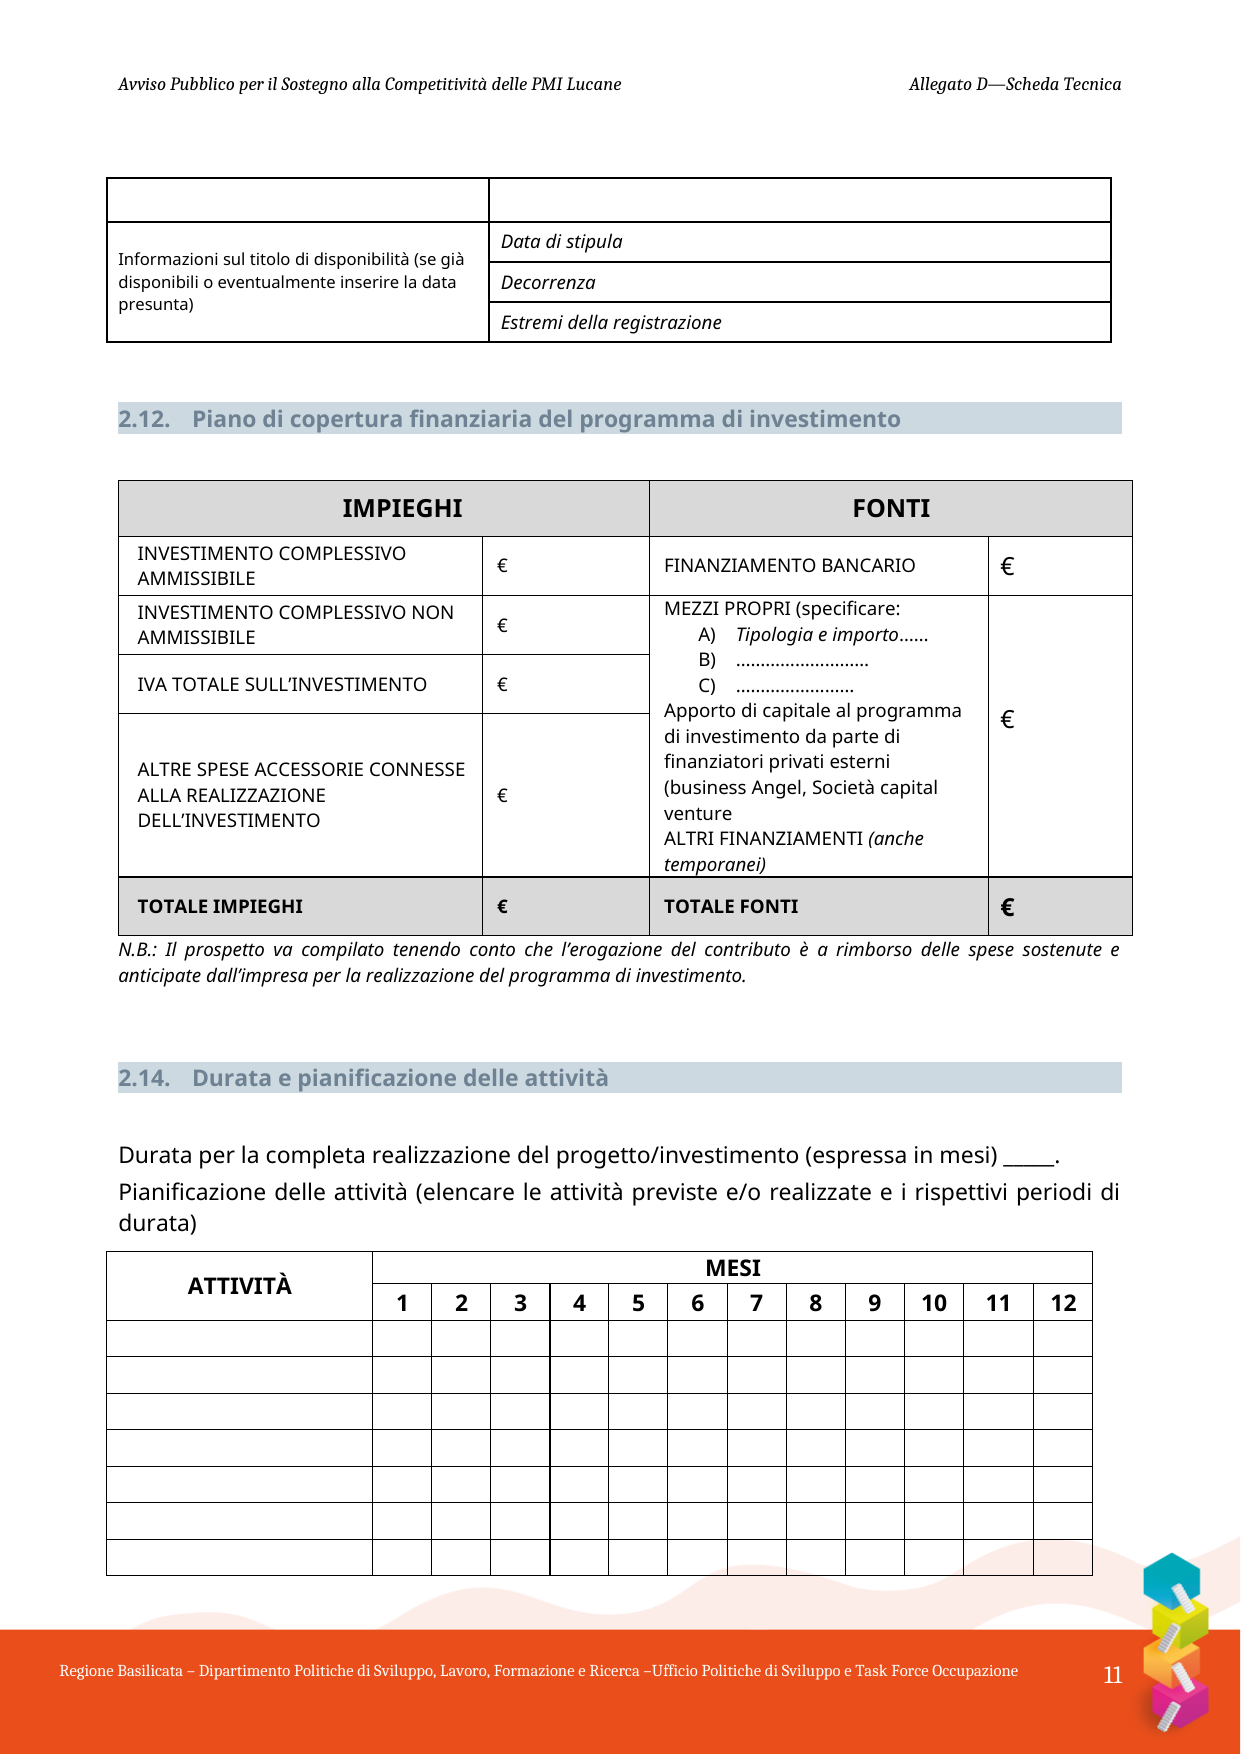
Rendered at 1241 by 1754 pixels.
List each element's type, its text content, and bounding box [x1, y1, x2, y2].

table_cell [373, 1394, 431, 1429]
table_cell [787, 1540, 845, 1575]
table_cell [787, 1357, 845, 1393]
table_cell [728, 1357, 786, 1393]
table_cell [964, 1540, 1033, 1575]
table_cell 2 [432, 1284, 490, 1320]
table_cell [432, 1394, 490, 1429]
table_cell TOTALE IMPIEGHI [119, 878, 482, 935]
table_cell [1034, 1540, 1092, 1575]
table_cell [108, 179, 488, 221]
table_cell [787, 1430, 845, 1466]
table_cell 3 [491, 1284, 549, 1320]
table_cell € [483, 714, 649, 876]
table_cell [787, 1321, 845, 1356]
table_cell ALTRE SPESE ACCESSORIE CONNESSE ALLA REALIZZAZIONE DELL’INVESTIMENTO [119, 714, 482, 876]
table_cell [490, 179, 1110, 221]
table_cell [107, 1394, 372, 1429]
table_cell [491, 1430, 549, 1466]
table_cell € [989, 537, 1132, 594]
table_cell € [483, 537, 649, 594]
table_cell [609, 1430, 667, 1466]
table_header IMPIEGHI [119, 481, 649, 536]
table_cell [432, 1321, 490, 1356]
table_cell € [483, 878, 649, 935]
table_cell [964, 1467, 1033, 1502]
table_cell [668, 1503, 727, 1538]
table_cell [551, 1503, 608, 1538]
table_cell 7 [728, 1284, 786, 1320]
table_cell [491, 1467, 549, 1502]
table_cell [551, 1540, 608, 1575]
table_cell [728, 1321, 786, 1356]
table_cell 8 [787, 1284, 845, 1320]
table_cell [373, 1357, 431, 1393]
table_cell [609, 1467, 667, 1502]
table_cell [905, 1540, 963, 1575]
table_cell [964, 1503, 1033, 1538]
table_header MESI [373, 1252, 1092, 1283]
table_cell [905, 1394, 963, 1429]
table_cell MEZZI PROPRI (specificare: Tipologia e importo…… ……………………… …………………… Apporto di capitale al programma di investimento da parte di finanziatori privati esterni (business Angel, Società capital venture ALTRI FINANZIAMENTI (anche temporanei) [650, 596, 988, 876]
table_cell Informazioni sul titolo di disponibilità (se già disponibili o eventualmente inserire la data presunta) [108, 223, 488, 341]
table_cell [491, 1321, 549, 1356]
table_cell [551, 1321, 608, 1356]
table_cell [107, 1467, 372, 1502]
table_cell [107, 1321, 372, 1356]
table_cell [846, 1321, 904, 1356]
table_cell [1034, 1503, 1092, 1538]
table_header ATTIVITÀ [107, 1252, 372, 1320]
table_cell [728, 1467, 786, 1502]
table_cell [846, 1430, 904, 1466]
table_cell 12 [1034, 1284, 1092, 1320]
table_cell TOTALE FONTI [650, 878, 988, 935]
table_cell 1 [373, 1284, 431, 1320]
table_cell [905, 1357, 963, 1393]
table_cell [964, 1321, 1033, 1356]
table_cell [373, 1467, 431, 1502]
table_cell [609, 1540, 667, 1575]
table_cell [491, 1394, 549, 1429]
table_cell [491, 1357, 549, 1393]
table_cell [905, 1321, 963, 1356]
table_cell [964, 1394, 1033, 1429]
table_cell INVESTIMENTO COMPLESSIVO AMMISSIBILE [119, 537, 482, 594]
table_cell [1034, 1430, 1092, 1466]
table_cell [609, 1357, 667, 1393]
table_cell [551, 1394, 608, 1429]
table_cell Decorrenza [490, 263, 1110, 301]
table_cell [107, 1540, 372, 1575]
table_cell [728, 1503, 786, 1538]
table_cell [551, 1430, 608, 1466]
table_cell 10 [905, 1284, 963, 1320]
text Durata per la completa realizzazione del progetto/investimento (espressa in mesi) _____. [118, 1138, 1122, 1170]
table_cell [728, 1394, 786, 1429]
table_cell Estremi della registrazione [490, 303, 1110, 341]
picture [0, 1523, 1241, 1754]
table_cell [905, 1430, 963, 1466]
table_cell IVA TOTALE SULL’INVESTIMENTO [119, 655, 482, 713]
table_cell [964, 1430, 1033, 1466]
table_cell [846, 1467, 904, 1502]
table_cell [432, 1503, 490, 1538]
table_cell [373, 1540, 431, 1575]
table_cell [609, 1321, 667, 1356]
table_cell [107, 1357, 372, 1393]
text Pianificazione delle attività (elencare le attività previste e/o realizzate e i rispettivi periodi di durata) [118, 1176, 1122, 1238]
table_cell [491, 1503, 549, 1538]
table_cell [787, 1394, 845, 1429]
table_cell [787, 1503, 845, 1538]
table_cell FINANZIAMENTO BANCARIO [650, 537, 988, 594]
table_cell [491, 1540, 549, 1575]
table_cell [609, 1503, 667, 1538]
table_cell 11 [964, 1284, 1033, 1320]
table_cell [964, 1357, 1033, 1393]
text N.B.: Il prospetto va compilato tenendo conto che l’erogazione del contributo è a rimborso delle spese sostenute e anticipate dall’impresa per la realizzazione del programma di investimento. [118, 936, 1122, 987]
table_cell [432, 1357, 490, 1393]
table_cell [432, 1540, 490, 1575]
table_cell [846, 1357, 904, 1393]
table_cell € [483, 596, 649, 654]
table_cell 6 [668, 1284, 727, 1320]
table_cell [728, 1430, 786, 1466]
table_cell [668, 1430, 727, 1466]
table_cell € [989, 596, 1132, 876]
table_cell [432, 1467, 490, 1502]
table_cell [373, 1321, 431, 1356]
table_cell [846, 1540, 904, 1575]
table_cell [668, 1394, 727, 1429]
table_cell 5 [609, 1284, 667, 1320]
table_cell [609, 1394, 667, 1429]
text 2.14. Durata e pianificazione delle attività [118, 1062, 1122, 1093]
table_cell 4 [551, 1284, 608, 1320]
table_cell [846, 1394, 904, 1429]
table_cell [668, 1321, 727, 1356]
table_cell [905, 1503, 963, 1538]
table_cell [551, 1467, 608, 1502]
table_cell [668, 1467, 727, 1502]
table_cell [668, 1357, 727, 1393]
table_cell 9 [846, 1284, 904, 1320]
table_cell [1034, 1467, 1092, 1502]
table_cell Data di stipula [490, 223, 1110, 261]
table_cell [551, 1357, 608, 1393]
table_cell [728, 1540, 786, 1575]
table_cell [787, 1467, 845, 1502]
text 2.12. Piano di copertura finanziaria del programma di investimento [118, 402, 1122, 434]
table_cell [1034, 1394, 1092, 1429]
table_cell [107, 1430, 372, 1466]
table_cell [668, 1540, 727, 1575]
table_cell [373, 1503, 431, 1538]
table_cell [905, 1467, 963, 1502]
table_cell [373, 1430, 431, 1466]
table_header FONTI [650, 481, 1132, 536]
table_cell € [989, 878, 1132, 935]
table_cell INVESTIMENTO COMPLESSIVO NON AMMISSIBILE [119, 596, 482, 654]
table_cell [846, 1503, 904, 1538]
table_cell [107, 1503, 372, 1538]
table_cell [1034, 1357, 1092, 1393]
table_cell [432, 1430, 490, 1466]
table_cell € [483, 655, 649, 713]
table_cell [1034, 1321, 1092, 1356]
